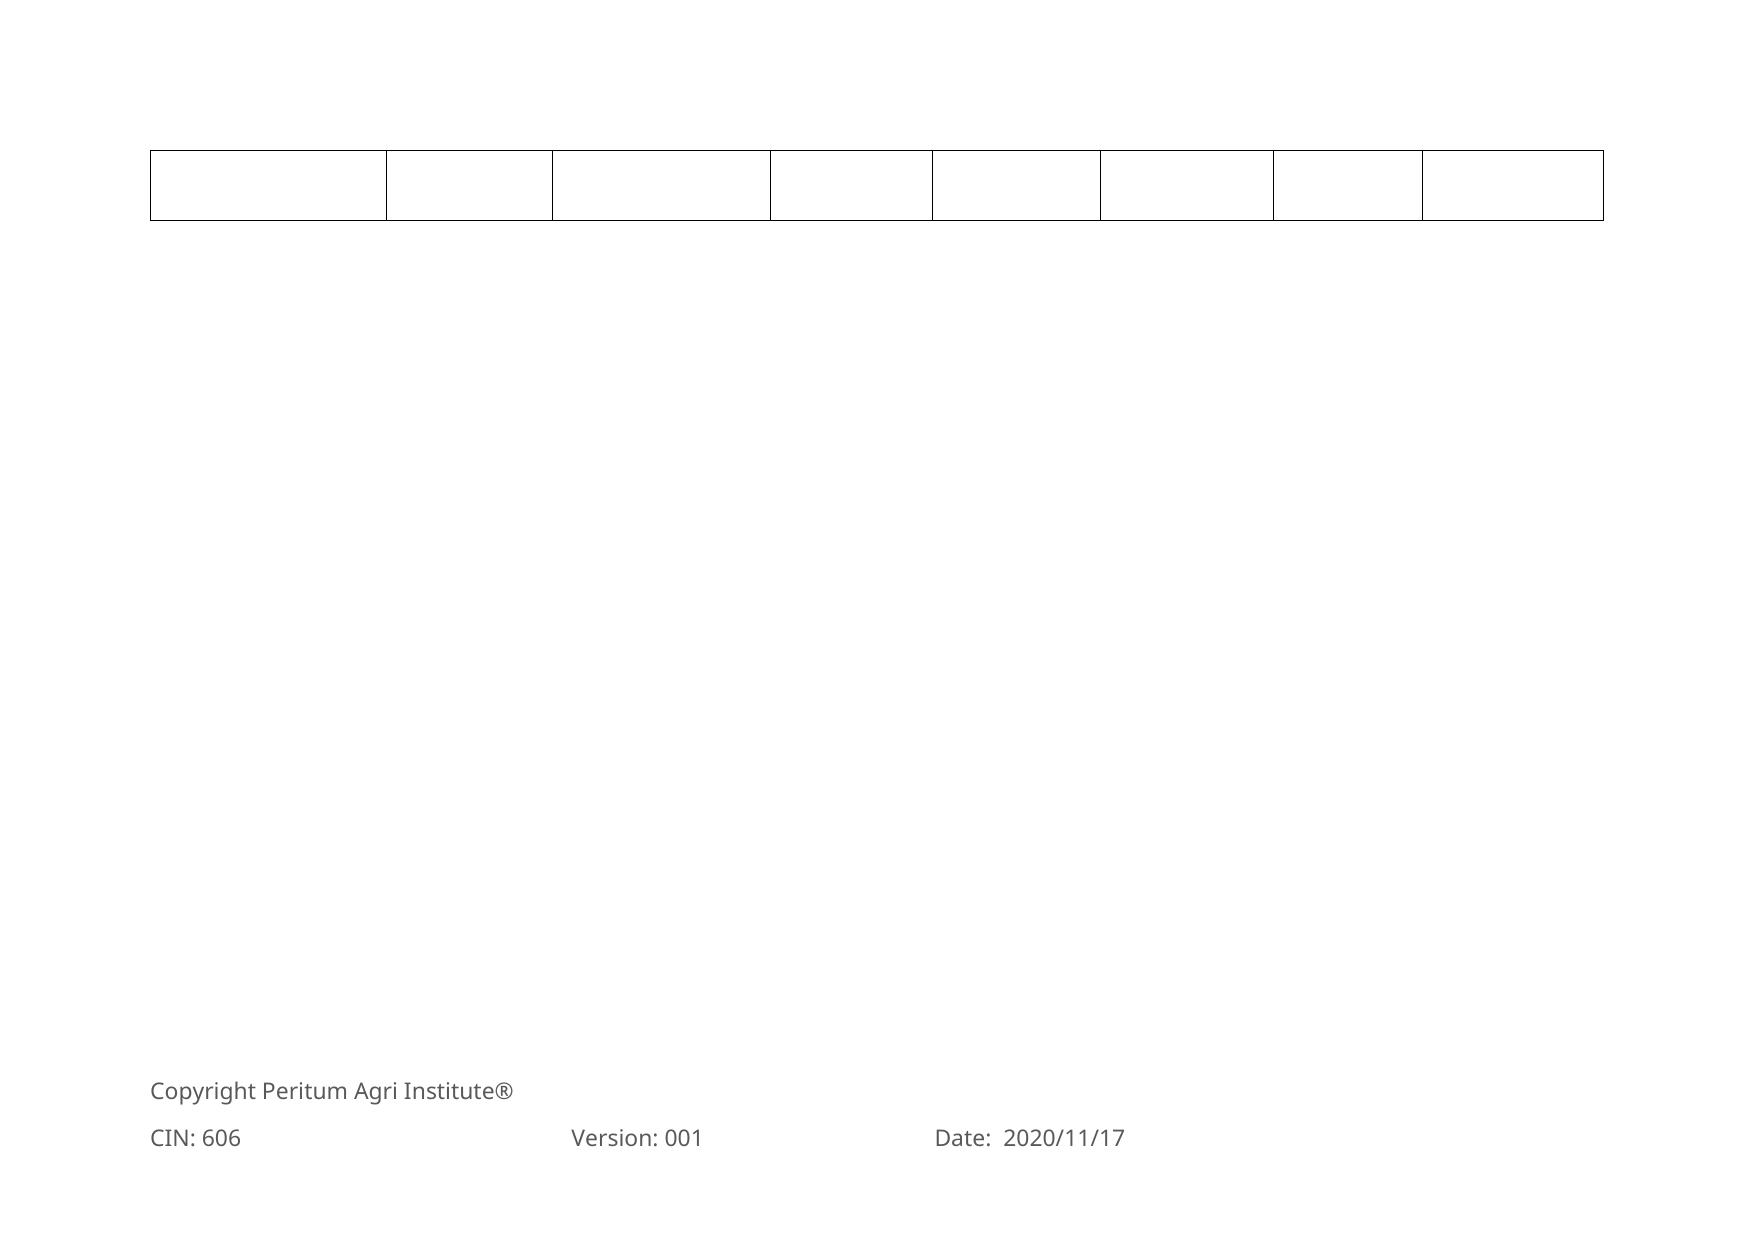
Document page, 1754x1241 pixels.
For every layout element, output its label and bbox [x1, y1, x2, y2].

table_cell [1101, 151, 1273, 220]
table_cell [151, 151, 386, 220]
table_cell [933, 151, 1100, 220]
table_cell [771, 151, 932, 220]
table_cell [1423, 151, 1603, 220]
table_cell [1274, 151, 1422, 220]
table_cell [553, 151, 770, 220]
table_cell [387, 151, 552, 220]
